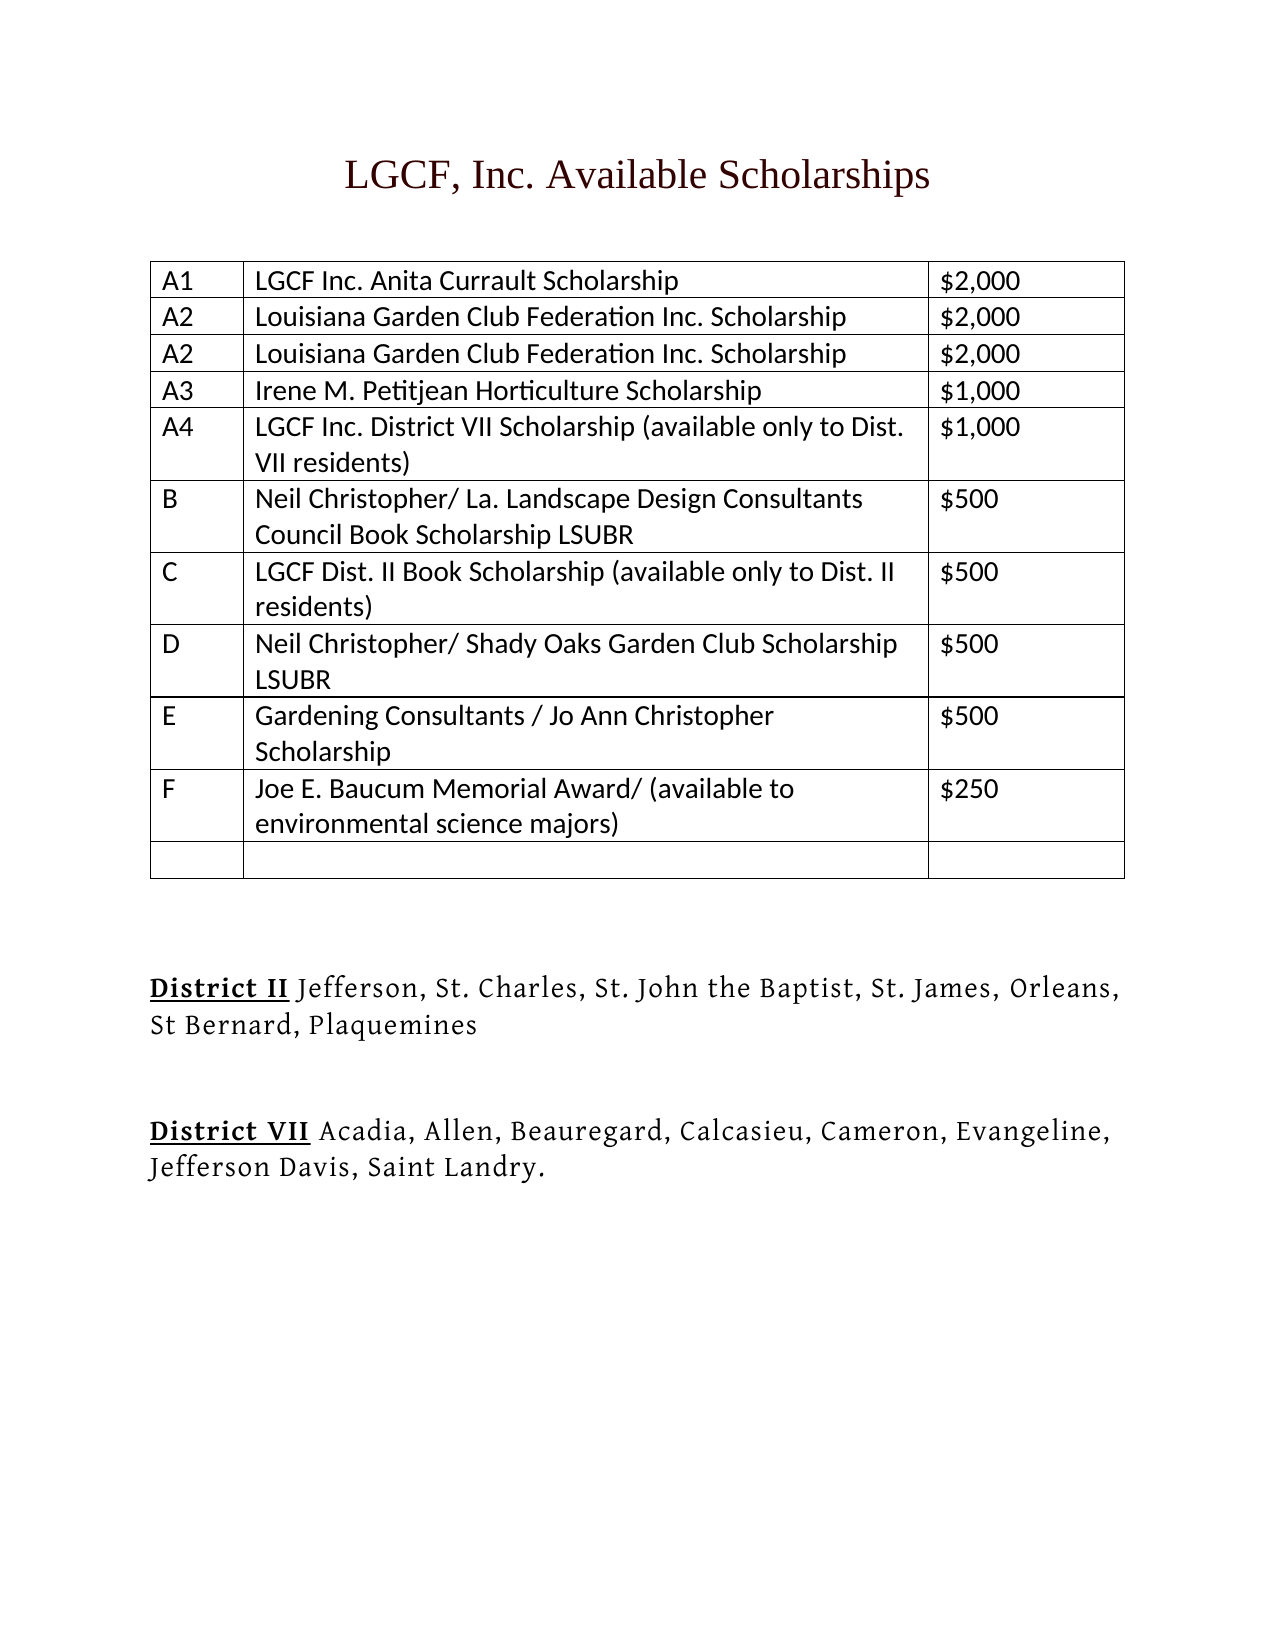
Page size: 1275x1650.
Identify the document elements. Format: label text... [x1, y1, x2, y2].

table_cell Neil Christopher/ Shady Oaks Garden Club Scholarship LSUBR [244, 625, 928, 696]
table_cell Neil Christopher/ La. Landscape Design Consultants Council Book Scholarship LSUBR [244, 481, 928, 552]
text District II Jefferson, St. Charles, St. John the Baptist, St. James, Orleans, St Bernard, Plaquemines [150, 972, 1125, 1042]
table_cell $500 [929, 698, 1124, 769]
table_cell A4 [151, 408, 243, 479]
table_cell Gardening Consultants / Jo Ann Christopher Scholarship [244, 698, 928, 769]
table_cell [244, 842, 928, 878]
table_cell $500 [929, 625, 1124, 696]
table_cell $1,000 [929, 372, 1124, 407]
table_cell $1,000 [929, 408, 1124, 479]
table_cell E [151, 698, 243, 769]
table_cell $250 [929, 770, 1124, 841]
table_cell Joe E. Baucum Memorial Award/ (available to environmental science majors) [244, 770, 928, 841]
table_header LGCF Inc. Anita Currault Scholarship [244, 262, 928, 297]
table_cell LGCF Dist. II Book Scholarship (available only to Dist. II residents) [244, 553, 928, 624]
table_cell Louisiana Garden Club Federation Inc. Scholarship [244, 298, 928, 334]
table_cell [151, 842, 243, 878]
table_cell B [151, 481, 243, 552]
text District VII Acadia, Allen, Beauregard, Calcasieu, Cameron, Evangeline, Jefferson Davis, Saint Landry. [150, 1115, 1125, 1185]
table_cell A3 [151, 372, 243, 407]
table_cell $2,000 [929, 298, 1124, 334]
table_cell F [151, 770, 243, 841]
table_cell $500 [929, 481, 1124, 552]
table_cell C [151, 553, 243, 624]
table_cell D [151, 625, 243, 696]
table_header $2,000 [929, 262, 1124, 297]
table_cell A2 [151, 298, 243, 334]
table_cell $2,000 [929, 335, 1124, 371]
table_cell [929, 842, 1124, 878]
table_cell Irene M. Petitjean Horticulture Scholarship [244, 372, 928, 407]
table_cell $500 [929, 553, 1124, 624]
text LGCF, Inc. Available Scholarships [150, 150, 1125, 198]
table_cell LGCF Inc. District VII Scholarship (available only to Dist. VII residents) [244, 408, 928, 479]
table_header A1 [151, 262, 243, 297]
table_cell Louisiana Garden Club Federation Inc. Scholarship [244, 335, 928, 371]
table_cell A2 [151, 335, 243, 371]
